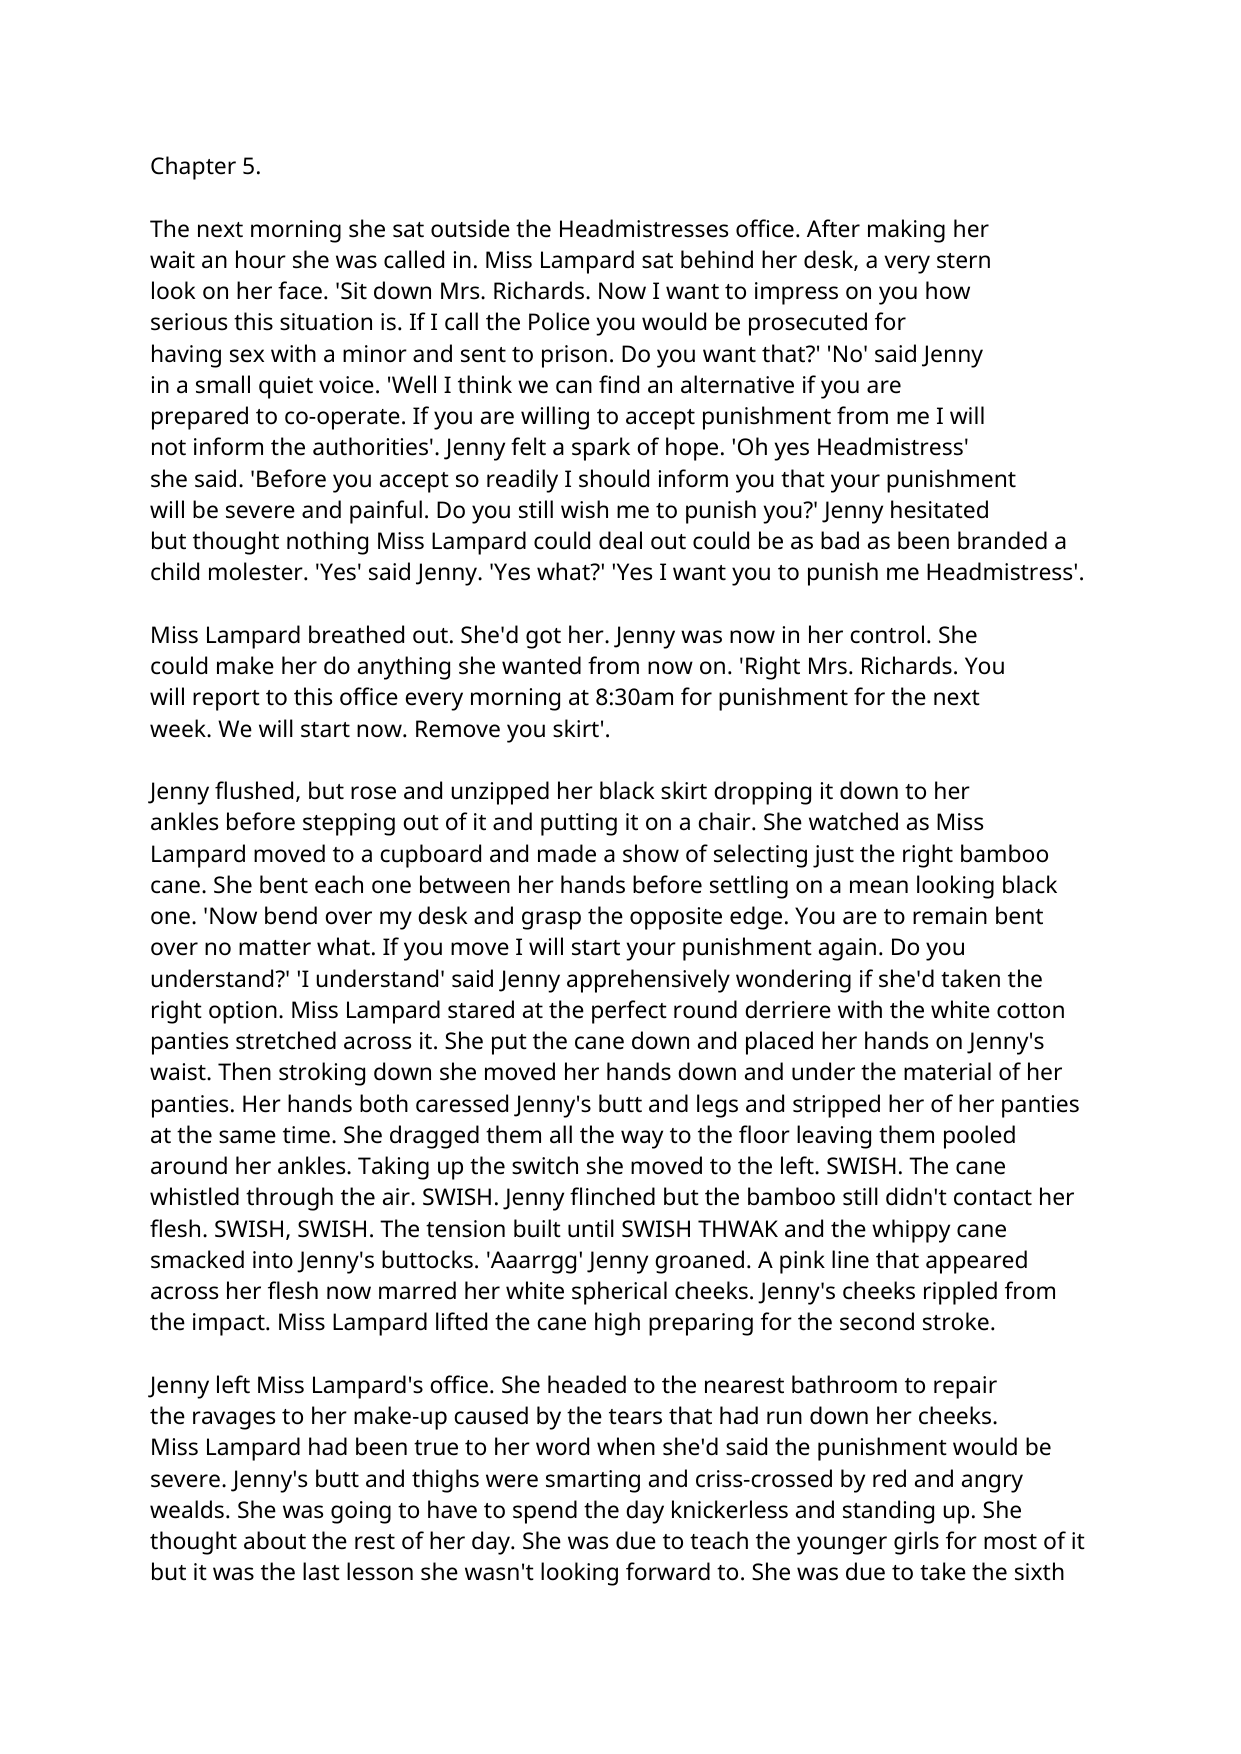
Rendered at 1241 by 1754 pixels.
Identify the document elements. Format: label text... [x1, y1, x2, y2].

text Miss Lampard breathed out. She'd got her. Jenny was now in her control. She [150, 619, 1090, 650]
text serious this situation is. If I call the Police you would be prosecuted for [150, 306, 1090, 337]
text Jenny left Miss Lampard's office. She headed to the nearest bathroom to repair [150, 1369, 1090, 1400]
text but thought nothing Miss Lampard could deal out could be as bad as been branded a child molester. 'Yes' said Jenny. 'Yes what?' 'Yes I want you to punish me Headmistress'. [150, 525, 1090, 587]
text week. We will start now. Remove you skirt'. [150, 712, 1090, 744]
text ankles before stepping out of it and putting it on a chair. She watched as Miss [150, 806, 1090, 837]
text the ravages to her make-up caused by the tears that had run down her cheeks. [150, 1400, 1090, 1431]
text prepared to co-operate. If you are willing to accept punishment from me I will [150, 400, 1090, 431]
text Chapter 5. [150, 150, 1090, 181]
text wait an hour she was called in. Miss Lampard sat behind her desk, a very stern [150, 244, 1090, 275]
text she said. 'Before you accept so readily I should inform you that your punishment [150, 462, 1090, 494]
text in a small quiet voice. 'Well I think we can find an alternative if you are [150, 369, 1090, 400]
text The next morning she sat outside the Headmistresses office. After making her [150, 212, 1090, 244]
text could make her do anything she wanted from now on. 'Right Mrs. Richards. You [150, 650, 1090, 681]
text will be severe and painful. Do you still wish me to punish you?' Jenny hesitated [150, 494, 1090, 525]
text not inform the authorities'. Jenny felt a spark of hope. 'Oh yes Headmistress' [150, 431, 1090, 462]
text having sex with a minor and sent to prison. Do you want that?' 'No' said Jenny [150, 337, 1090, 369]
text will report to this office every morning at 8:30am for punishment for the next [150, 681, 1090, 712]
text Lampard moved to a cupboard and made a show of selecting just the right bamboo cane. She bent each one between her hands before settling on a mean looking black one. 'Now bend over my desk and grasp the opposite edge. You are to remain bent over no matter what. If you move I will start your punishment again. Do you understand?' 'I understand' said Jenny apprehensively wondering if she'd taken the right option. Miss Lampard stared at the perfect round derriere with the white cotton panties stretched across it. She put the cane down and placed her hands on Jenny's waist. Then stroking down she moved her hands down and under the material of her panties. Her hands both caressed Jenny's butt and legs and stripped her of her panties at the same time. She dragged them all the way to the floor leaving them pooled around her ankles. Taking up the switch she moved to the left. SWISH. The cane whistled through the air. SWISH. Jenny flinched but the bamboo still didn't contact her flesh. SWISH, SWISH. The tension built until SWISH THWAK and the whippy cane smacked into Jenny's buttocks. 'Aaarrgg' Jenny groaned. A pink line that appeared across her flesh now marred her white spherical cheeks. Jenny's cheeks rippled from the impact. Miss Lampard lifted the cane high preparing for the second stroke. [150, 837, 1090, 1337]
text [150, 1431, 1090, 1587]
text Jenny flushed, but rose and unzipped her black skirt dropping it down to her [150, 775, 1090, 806]
text look on her face. 'Sit down Mrs. Richards. Now I want to impress on you how [150, 275, 1090, 306]
